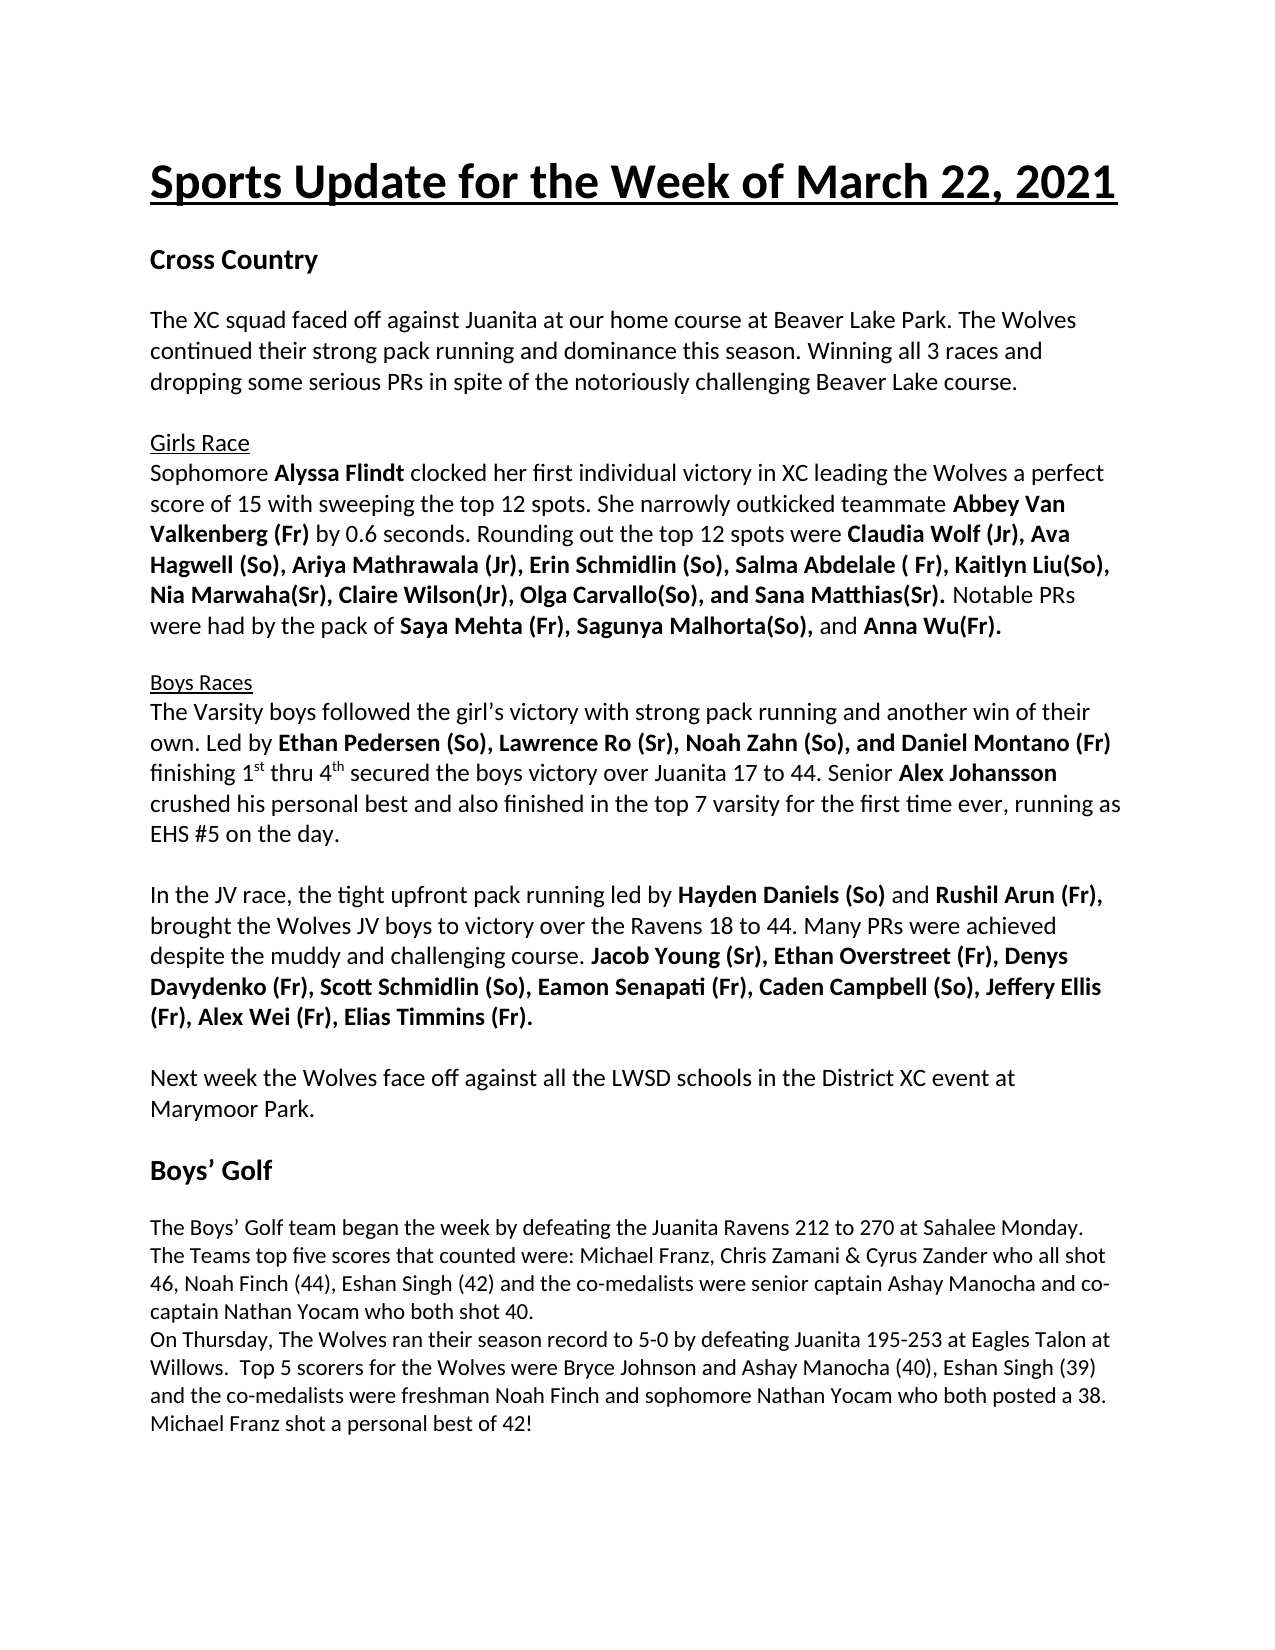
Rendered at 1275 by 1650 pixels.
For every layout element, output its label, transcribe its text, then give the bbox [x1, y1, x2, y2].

text Next week the Wolves face off against all the LWSD schools in the District XC event at Marymoor Park. [150, 1063, 1125, 1124]
text Cross Country [150, 241, 1125, 277]
text In the JV race, the tight upfront pack running led by Hayden Daniels (So) and Rushil Arun (Fr), brought the Wolves JV boys to victory over the Ravens 18 to 44. Many PRs were achieved despite the muddy and challenging course. Jacob Young (Sr), Ethan Overstreet (Fr), Denys Davydenko (Fr), Scott Schmidlin (So), Eamon Senapati (Fr), Caden Campbell (So), Jeffery Ellis (Fr), Alex Wei (Fr), Elias Timmins (Fr). [150, 879, 1125, 1032]
text Boys Races [150, 668, 1125, 696]
text Girls Race [150, 427, 1125, 457]
text On Thursday, The Wolves ran their season record to 5-0 by defeating Juanita 195-253 at Eagles Talon at Willows. Top 5 scorers for the Wolves were Bryce Johnson and Ashay Manocha (40), Eshan Singh (39) and the co-medalists were freshman Noah Finch and sophomore Nathan Yocam who both posted a 38. Michael Franz shot a personal best of 42! [150, 1326, 1125, 1438]
text The XC squad faced off against Juanita at our home course at Beaver Lake Park. The Wolves continued their strong pack running and dominance this season. Winning all 3 races and dropping some serious PRs in spite of the notoriously challenging Beaver Lake course. [150, 304, 1125, 396]
text Sports Update for the Week of March 22, 2021 [150, 150, 1125, 211]
text Boys’ Golf [150, 1152, 1125, 1187]
text The Varsity boys followed the girl’s victory with strong pack running and another win of their own. Led by Ethan Pedersen (So), Lawrence Ro (Sr), Noah Zahn (So), and Daniel Montano (Fr) finishing 1st thru 4th secured the boys victory over Juanita 17 to 44. Senior Alex Johansson crushed his personal best and also finished in the top 7 varsity for the first time ever, running as EHS #5 on the day. [150, 696, 1125, 849]
text Sophomore Alyssa Flindt clocked her first individual victory in XC leading the Wolves a perfect score of 15 with sweeping the top 12 spots. She narrowly outkicked teammate Abbey Van Valkenberg (Fr) by 0.6 seconds. Rounding out the top 12 spots were Claudia Wolf (Jr), Ava Hagwell (So), Ariya Mathrawala (Jr), Erin Schmidlin (So), Salma Abdelale ( Fr), Kaitlyn Liu(So), Nia Marwaha(Sr), Claire Wilson(Jr), Olga Carvallo(So), and Sana Matthias(Sr). Notable PRs were had by the pack of Saya Mehta (Fr), Sagunya Malhorta(So), and Anna Wu(Fr). [150, 457, 1125, 640]
text The Boys’ Golf team began the week by defeating the Juanita Ravens 212 to 270 at Sahalee Monday. The Teams top five scores that counted were: Michael Franz, Chris Zamani & Cyrus Zander who all shot 46, Noah Finch (44), Eshan Singh (42) and the co-medalists were senior captain Ashay Manocha and co-captain Nathan Yocam who both shot 40. [150, 1213, 1125, 1326]
